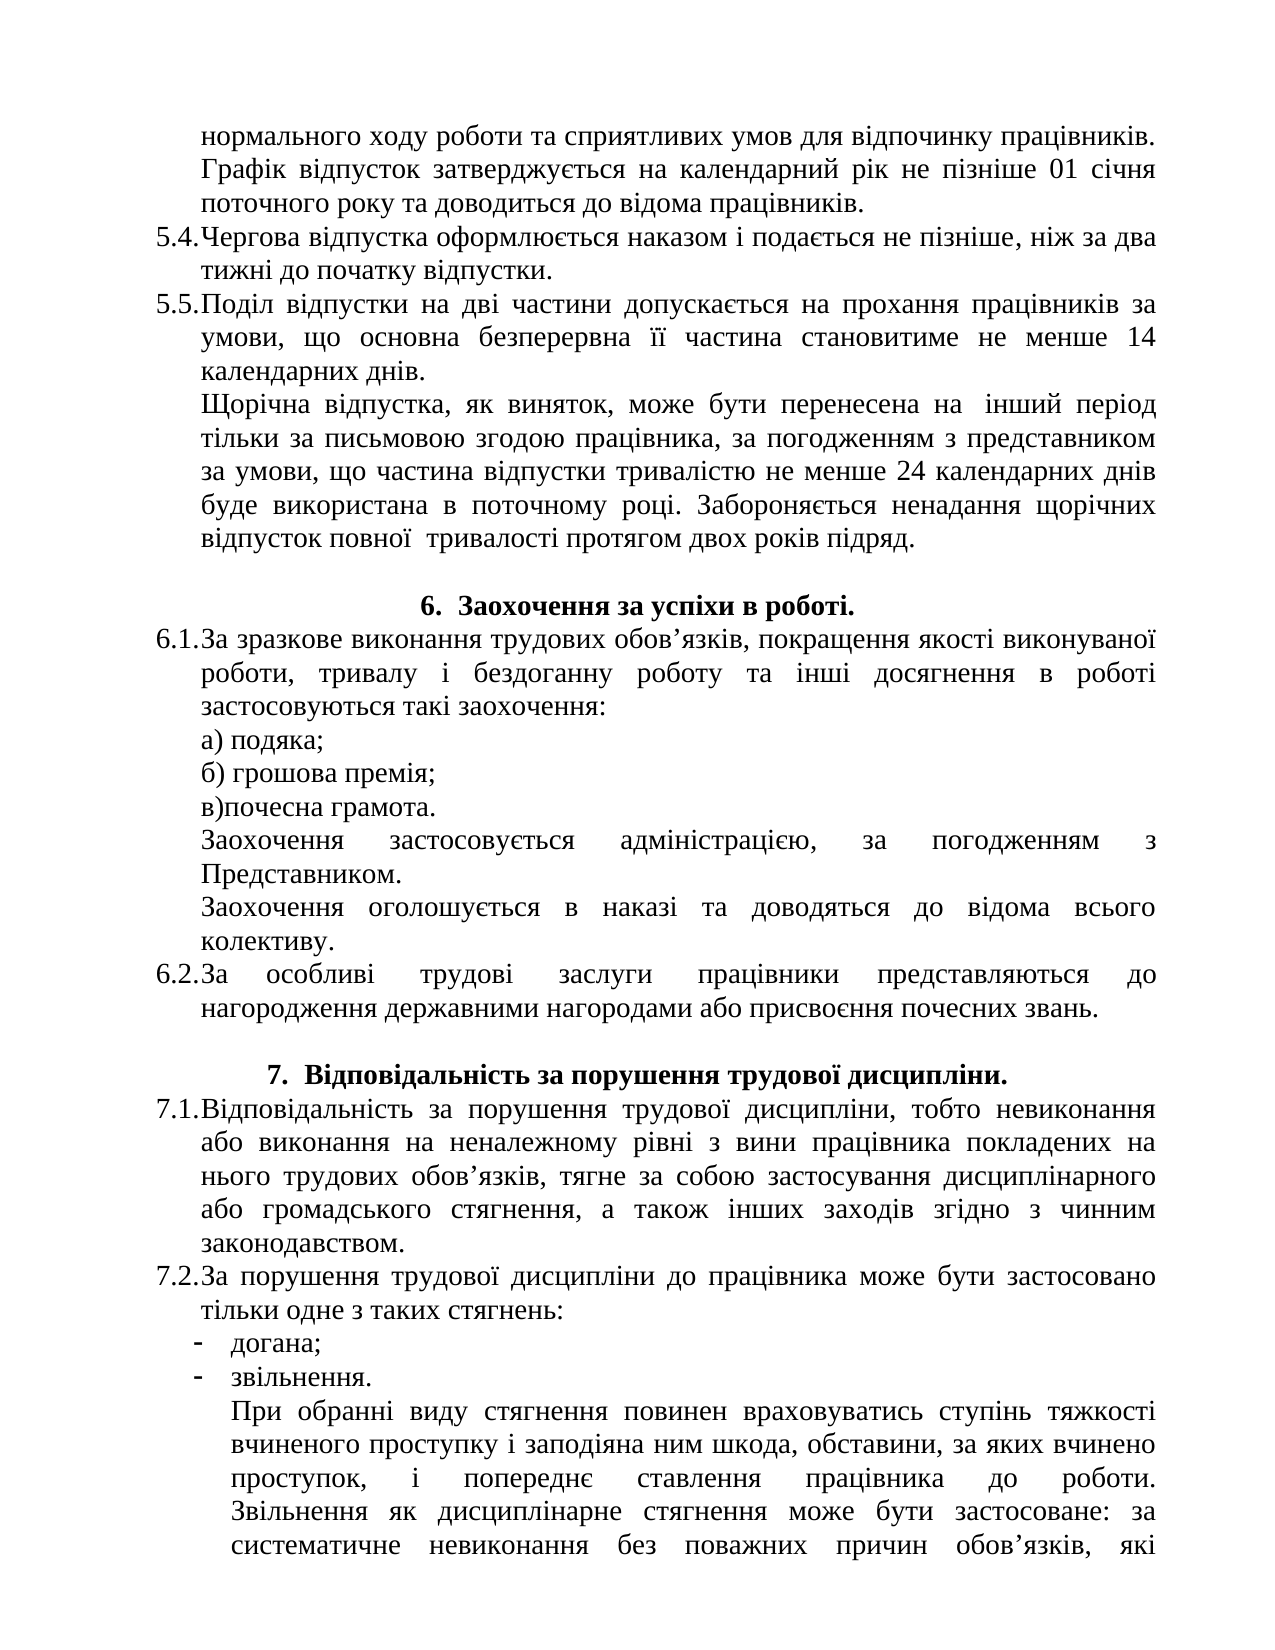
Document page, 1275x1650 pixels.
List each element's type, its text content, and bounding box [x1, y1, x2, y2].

list Відповідальність за порушення трудової дисципліни. [118, 1057, 1157, 1091]
list За порушення трудової дисципліни до працівника може бути застосовано тільки одне з таких стягнень: [156, 1258, 1157, 1326]
list За зразкове виконання трудових обов’язків, покращення якості виконуваної роботи, тривалу і бездоганну роботу та інші досягнення в роботі застосовуються такі заохочення: [156, 621, 1157, 722]
list За особливі трудові заслуги працівники представляються до нагородження державними нагородами або присвоєння почесних звань. [156, 957, 1157, 1024]
list в)почесна грамота. [201, 789, 1157, 822]
list Щорічна відпустка, як виняток, може бути перенесена на інший період тільки за письмовою згодою працівника, за погодженням з представником за умови, що частина відпустки тривалістю не менше 24 календарних днів буде використана в поточному році. Забороняється ненадання щорічних відпусток повної тривалості протягом двох років підряд. [201, 386, 1157, 554]
list а) подяка; [201, 722, 1157, 755]
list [193, 1359, 1157, 1561]
list догана; [193, 1326, 1157, 1359]
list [156, 118, 1157, 219]
list Чергова відпустка оформлюється наказом і подається не пізніше, ніж за два тижні до початку відпустки. [156, 219, 1157, 286]
list Відповідальність за порушення трудової дисципліни, тобто невиконання або виконання на неналежному рівні з вини працівника покладених на нього трудових обов’язків, тягне за собою застосування дисциплінарного або громадського стягнення, а також інших заходів згідно з чинним законодавством. [156, 1091, 1157, 1258]
list б) грошова премія; [201, 755, 1157, 789]
list Заохочення застосовується адміністрацією, за погодженням з Представником. Заохочення оголошується в наказі та доводяться до відома всього колективу. [201, 822, 1157, 957]
list Поділ відпустки на дві частини допускається на прохання працівників за умови, що основна безперервна її частина становитиме не менше 14 календарних днів. [156, 286, 1157, 386]
list Заохочення за успіхи в роботі. [118, 588, 1157, 621]
